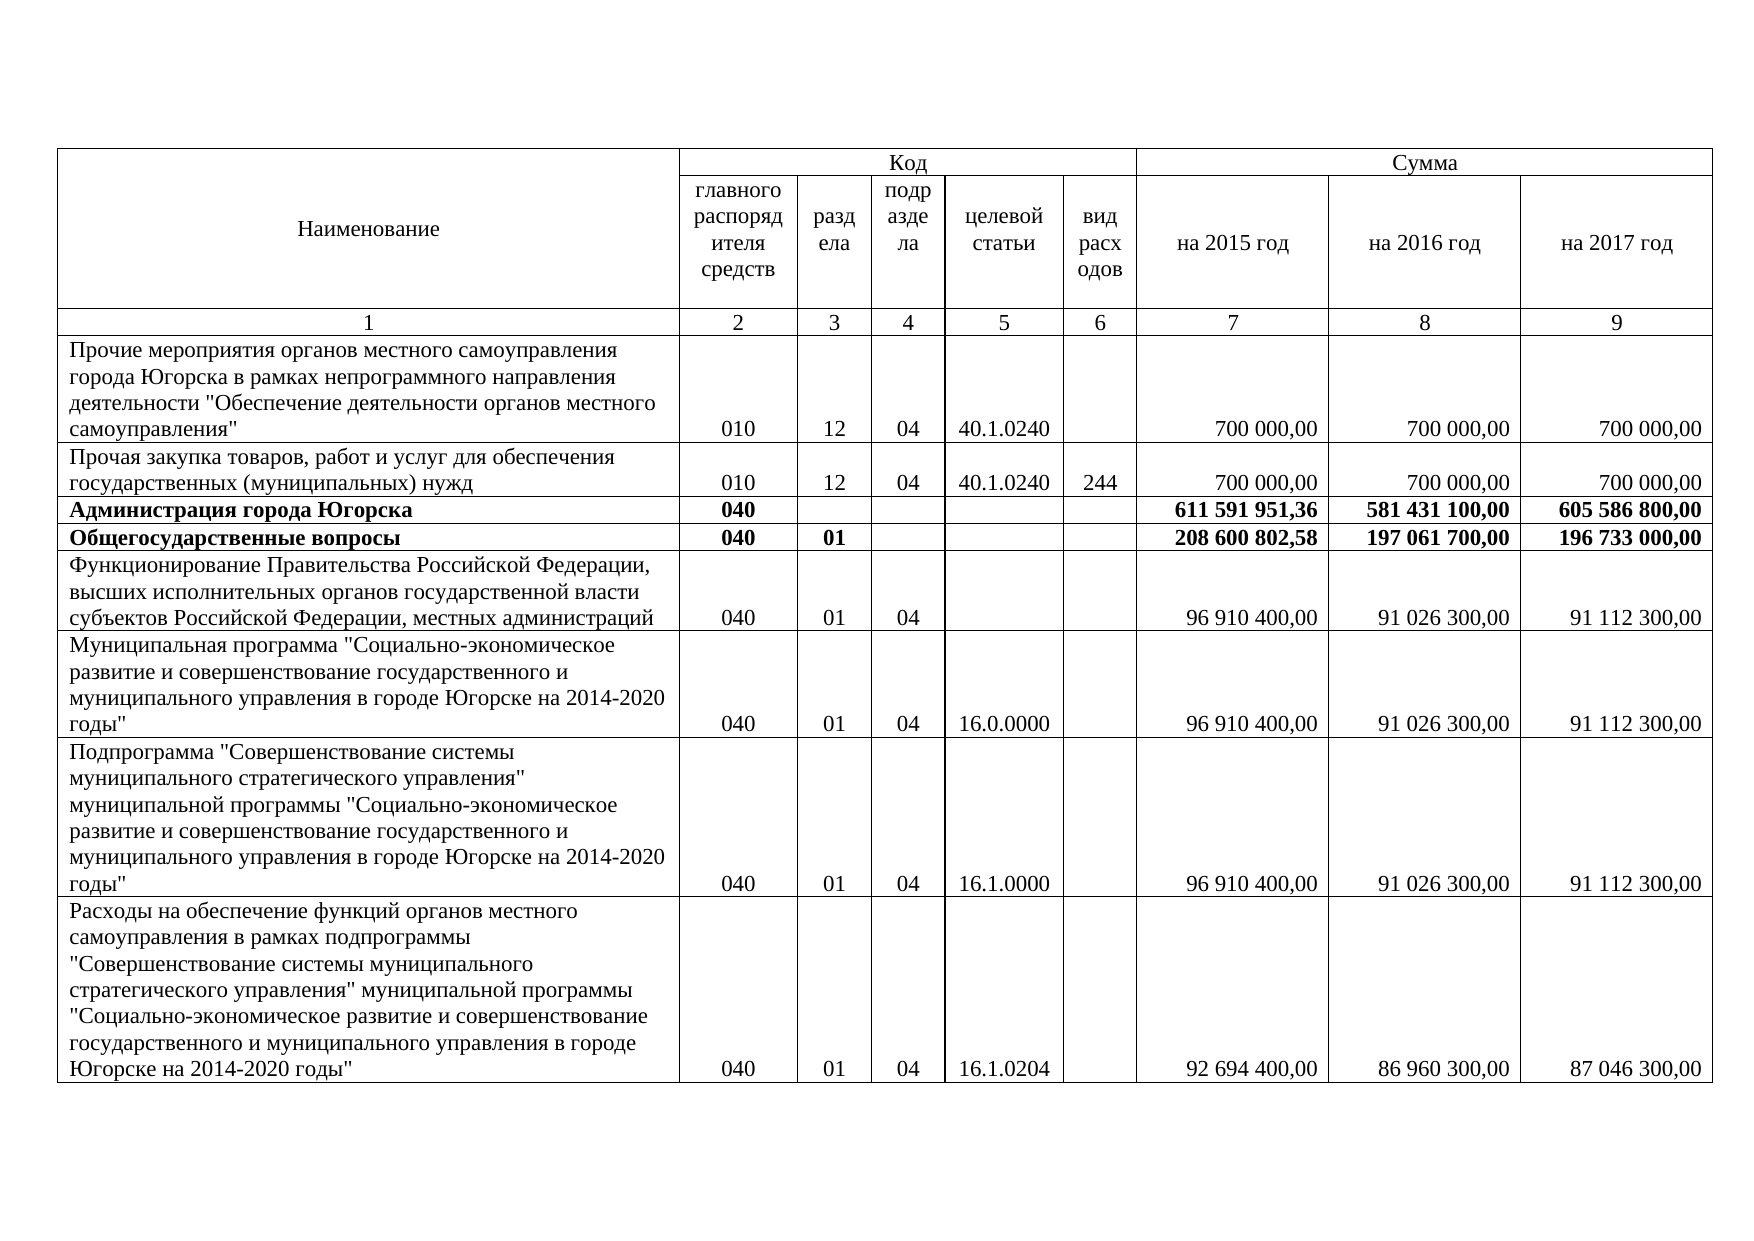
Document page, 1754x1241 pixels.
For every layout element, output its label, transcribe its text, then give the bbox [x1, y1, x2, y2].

table_cell 605 586 800,00 [1521, 497, 1712, 523]
table_header Код [680, 149, 1136, 175]
table_cell 196 733 000,00 [1521, 524, 1712, 550]
table_cell на 2017 год [1521, 176, 1712, 308]
table_cell 700 000,00 [1329, 443, 1520, 496]
table_cell [1064, 336, 1136, 442]
table_cell 2 [680, 309, 797, 335]
table_cell [946, 497, 1063, 523]
table_cell вид расходов [1064, 176, 1136, 308]
table_cell 04 [872, 443, 944, 496]
table_cell 3 [798, 309, 871, 335]
table_cell 700 000,00 [1137, 443, 1328, 496]
table_cell Прочая закупка товаров, работ и услуг для обеспечения государственных (муниципальных) нужд [58, 443, 679, 496]
table_cell [798, 497, 871, 523]
table_cell главного распорядителя средств [680, 176, 797, 308]
table_cell 04 [872, 631, 944, 737]
table_cell 581 431 100,00 [1329, 497, 1520, 523]
table_cell 611 591 951,36 [1137, 497, 1328, 523]
table_cell 16.1.0204 [946, 897, 1063, 1082]
table_cell 12 [798, 443, 871, 496]
table_cell 91 026 300,00 [1329, 631, 1520, 737]
table_cell [872, 524, 944, 550]
table_cell 700 000,00 [1521, 336, 1712, 442]
table_header Наименование [58, 149, 679, 308]
table_cell Общегосударственные вопросы [58, 524, 679, 550]
table_cell 208 600 802,58 [1137, 524, 1328, 550]
table_cell 4 [872, 309, 944, 335]
table_cell на 2016 год [1329, 176, 1520, 308]
table_cell 86 960 300,00 [1329, 897, 1520, 1082]
table_cell 01 [798, 738, 871, 896]
table_cell 040 [680, 524, 797, 550]
table_cell 1 [58, 309, 679, 335]
table_cell [1064, 524, 1136, 550]
table_cell 01 [798, 897, 871, 1082]
table_cell 92 694 400,00 [1137, 897, 1328, 1082]
table_cell 9 [1521, 309, 1712, 335]
table_cell подраздела [872, 176, 944, 308]
table_cell Администрация города Югорска [58, 497, 679, 523]
table_cell [1064, 497, 1136, 523]
table_cell 16.1.0000 [946, 738, 1063, 896]
table_cell Расходы на обеспечение функций органов местного самоуправления в рамках подпрограммы "Совершенствование системы муниципального стратегического управления" муниципальной программы "Социально-экономическое развитие и совершенствование государственного и муниципального управления в городе Югорске на 2014-2020 годы" [58, 897, 679, 1082]
table_cell Муниципальная программа "Социально-экономическое развитие и совершенствование государственного и муниципального управления в городе Югорске на 2014-2020 годы" [58, 631, 679, 737]
table_cell 96 910 400,00 [1137, 551, 1328, 630]
table_cell 04 [872, 551, 944, 630]
table_cell 01 [798, 524, 871, 550]
table_cell Функционирование Правительства Российской Федерации, высших исполнительных органов государственной власти субъектов Российской Федерации, местных администраций [58, 551, 679, 630]
table_cell 8 [1329, 309, 1520, 335]
table_cell раздела [798, 176, 871, 308]
table_cell 244 [1064, 443, 1136, 496]
table_cell 5 [946, 309, 1063, 335]
table_cell 01 [798, 551, 871, 630]
table_cell 87 046 300,00 [1521, 897, 1712, 1082]
table_cell 16.0.0000 [946, 631, 1063, 737]
table_cell 01 [798, 631, 871, 737]
table_cell 91 026 300,00 [1329, 738, 1520, 896]
table_cell 040 [680, 738, 797, 896]
table_cell 040 [680, 897, 797, 1082]
table_cell 700 000,00 [1329, 336, 1520, 442]
table_cell [1064, 897, 1136, 1082]
table_cell 91 026 300,00 [1329, 551, 1520, 630]
table_cell 6 [1064, 309, 1136, 335]
table_cell 40.1.0240 [946, 443, 1063, 496]
table_cell целевой статьи [946, 176, 1063, 308]
table_cell [1064, 738, 1136, 896]
table_cell [946, 524, 1063, 550]
table_cell [872, 497, 944, 523]
table_cell [946, 551, 1063, 630]
table_cell 700 000,00 [1521, 443, 1712, 496]
table_cell 7 [1137, 309, 1328, 335]
table_cell 40.1.0240 [946, 336, 1063, 442]
table_cell 91 112 300,00 [1521, 738, 1712, 896]
table_cell 197 061 700,00 [1329, 524, 1520, 550]
table_cell 12 [798, 336, 871, 442]
table_cell [1064, 631, 1136, 737]
table_cell 040 [680, 551, 797, 630]
table_cell 040 [680, 631, 797, 737]
table_cell 010 [680, 336, 797, 442]
table_cell 96 910 400,00 [1137, 631, 1328, 737]
table_cell 010 [680, 443, 797, 496]
table_cell 040 [680, 497, 797, 523]
table_cell на 2015 год [1137, 176, 1328, 308]
table_cell Подпрограмма "Совершенствование системы муниципального стратегического управления" муниципальной программы "Социально-экономическое развитие и совершенствование государственного и муниципального управления в городе Югорске на 2014-2020 годы" [58, 738, 679, 896]
table_cell 96 910 400,00 [1137, 738, 1328, 896]
table_cell 91 112 300,00 [1521, 631, 1712, 737]
table_cell 700 000,00 [1137, 336, 1328, 442]
table_cell 04 [872, 738, 944, 896]
table_cell 04 [872, 897, 944, 1082]
table_cell [1064, 551, 1136, 630]
table_cell 04 [872, 336, 944, 442]
table_header Сумма [1137, 149, 1712, 175]
table_cell 91 112 300,00 [1521, 551, 1712, 630]
